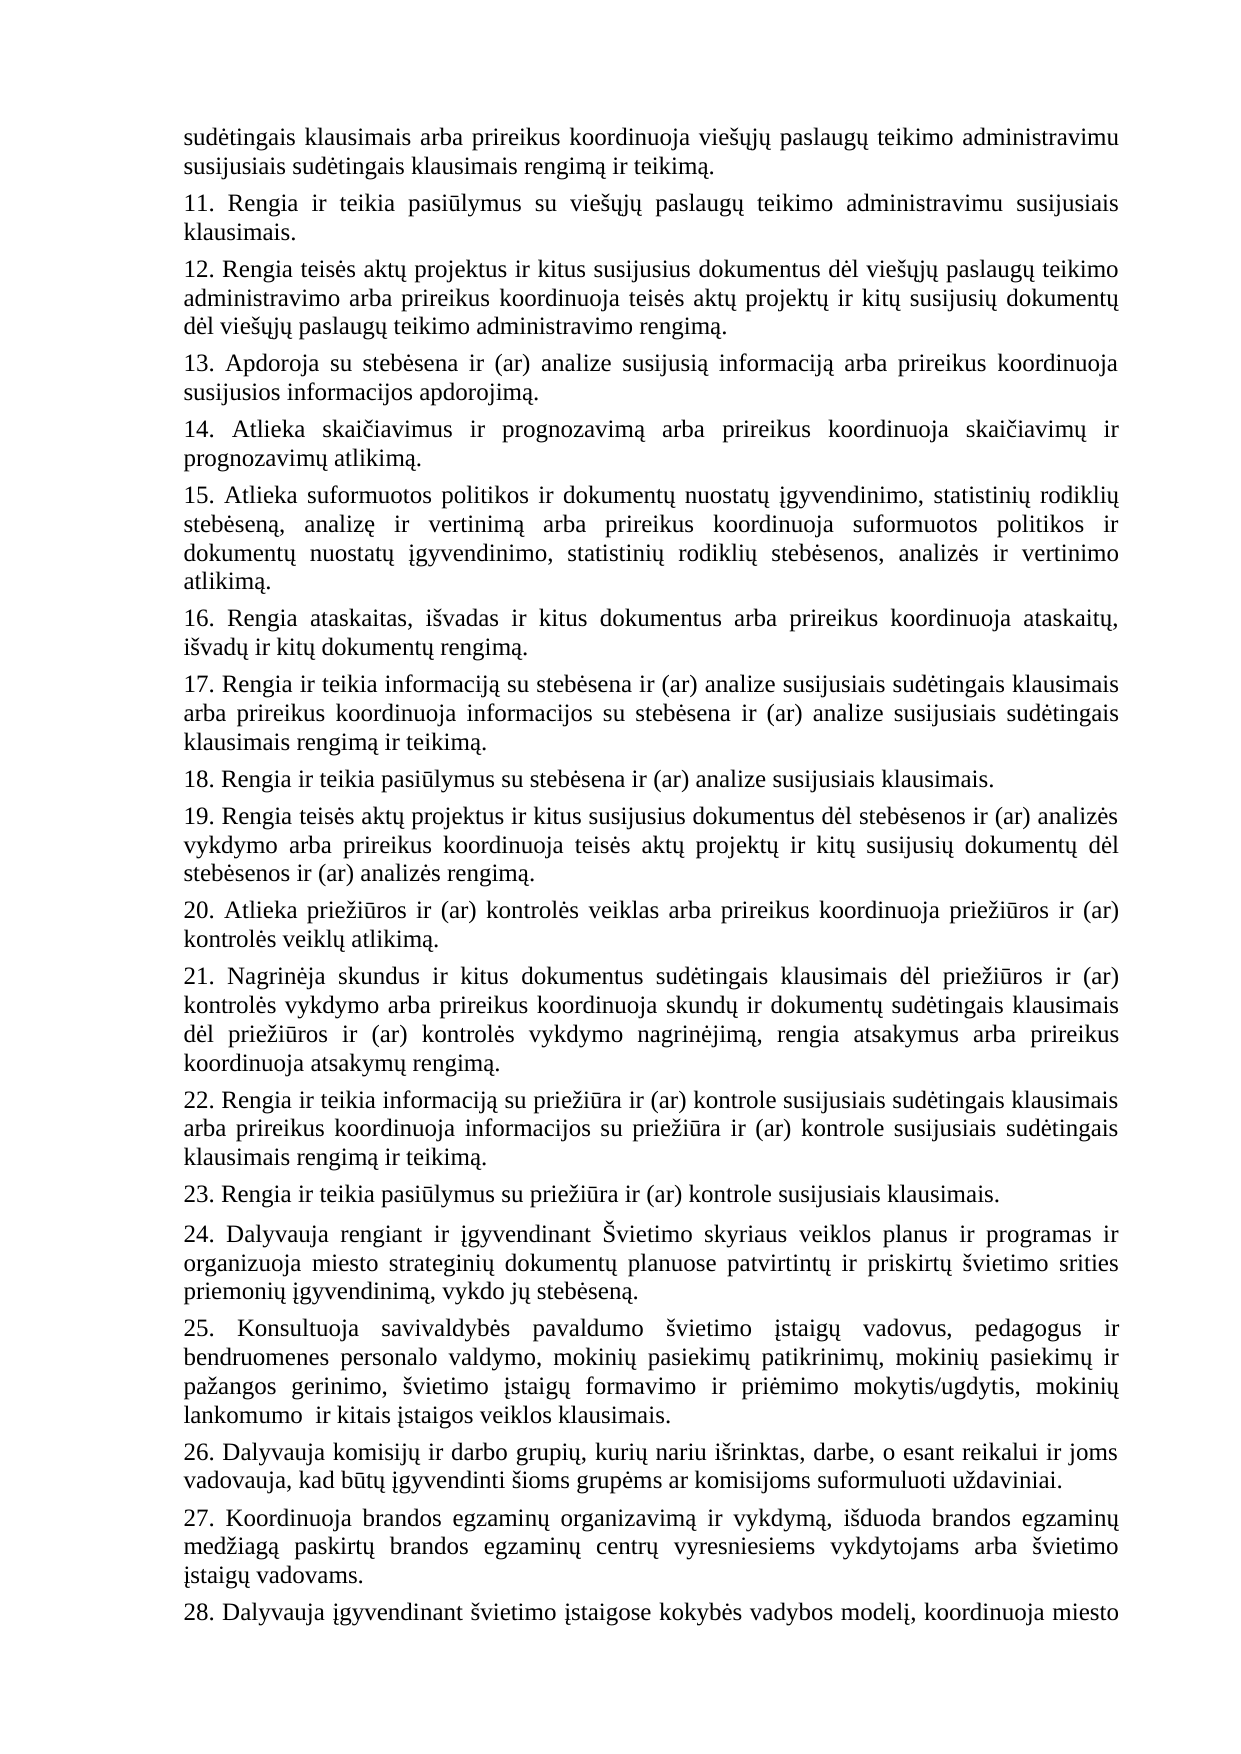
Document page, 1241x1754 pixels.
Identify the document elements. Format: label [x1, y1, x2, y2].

table_cell [179, 118, 1168, 1212]
table_cell [179, 1215, 1168, 1630]
